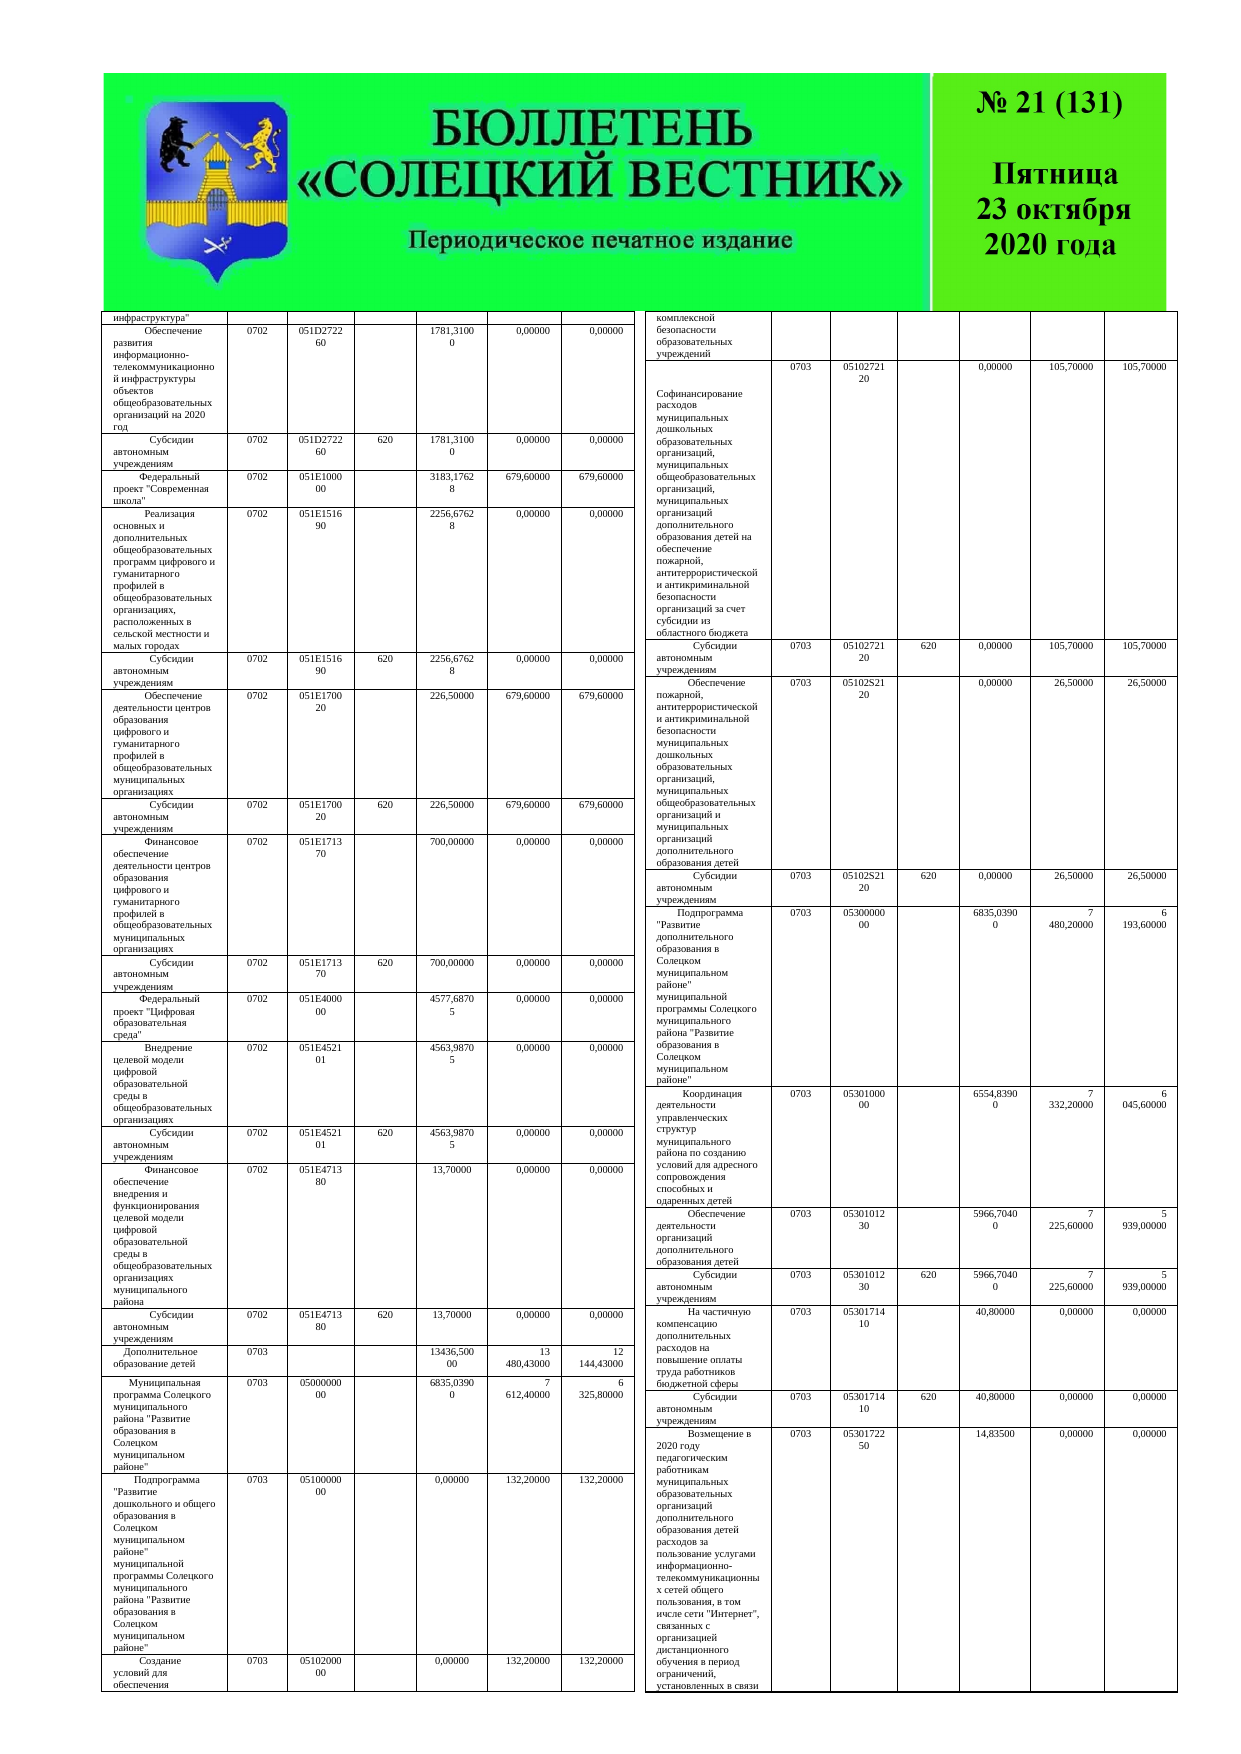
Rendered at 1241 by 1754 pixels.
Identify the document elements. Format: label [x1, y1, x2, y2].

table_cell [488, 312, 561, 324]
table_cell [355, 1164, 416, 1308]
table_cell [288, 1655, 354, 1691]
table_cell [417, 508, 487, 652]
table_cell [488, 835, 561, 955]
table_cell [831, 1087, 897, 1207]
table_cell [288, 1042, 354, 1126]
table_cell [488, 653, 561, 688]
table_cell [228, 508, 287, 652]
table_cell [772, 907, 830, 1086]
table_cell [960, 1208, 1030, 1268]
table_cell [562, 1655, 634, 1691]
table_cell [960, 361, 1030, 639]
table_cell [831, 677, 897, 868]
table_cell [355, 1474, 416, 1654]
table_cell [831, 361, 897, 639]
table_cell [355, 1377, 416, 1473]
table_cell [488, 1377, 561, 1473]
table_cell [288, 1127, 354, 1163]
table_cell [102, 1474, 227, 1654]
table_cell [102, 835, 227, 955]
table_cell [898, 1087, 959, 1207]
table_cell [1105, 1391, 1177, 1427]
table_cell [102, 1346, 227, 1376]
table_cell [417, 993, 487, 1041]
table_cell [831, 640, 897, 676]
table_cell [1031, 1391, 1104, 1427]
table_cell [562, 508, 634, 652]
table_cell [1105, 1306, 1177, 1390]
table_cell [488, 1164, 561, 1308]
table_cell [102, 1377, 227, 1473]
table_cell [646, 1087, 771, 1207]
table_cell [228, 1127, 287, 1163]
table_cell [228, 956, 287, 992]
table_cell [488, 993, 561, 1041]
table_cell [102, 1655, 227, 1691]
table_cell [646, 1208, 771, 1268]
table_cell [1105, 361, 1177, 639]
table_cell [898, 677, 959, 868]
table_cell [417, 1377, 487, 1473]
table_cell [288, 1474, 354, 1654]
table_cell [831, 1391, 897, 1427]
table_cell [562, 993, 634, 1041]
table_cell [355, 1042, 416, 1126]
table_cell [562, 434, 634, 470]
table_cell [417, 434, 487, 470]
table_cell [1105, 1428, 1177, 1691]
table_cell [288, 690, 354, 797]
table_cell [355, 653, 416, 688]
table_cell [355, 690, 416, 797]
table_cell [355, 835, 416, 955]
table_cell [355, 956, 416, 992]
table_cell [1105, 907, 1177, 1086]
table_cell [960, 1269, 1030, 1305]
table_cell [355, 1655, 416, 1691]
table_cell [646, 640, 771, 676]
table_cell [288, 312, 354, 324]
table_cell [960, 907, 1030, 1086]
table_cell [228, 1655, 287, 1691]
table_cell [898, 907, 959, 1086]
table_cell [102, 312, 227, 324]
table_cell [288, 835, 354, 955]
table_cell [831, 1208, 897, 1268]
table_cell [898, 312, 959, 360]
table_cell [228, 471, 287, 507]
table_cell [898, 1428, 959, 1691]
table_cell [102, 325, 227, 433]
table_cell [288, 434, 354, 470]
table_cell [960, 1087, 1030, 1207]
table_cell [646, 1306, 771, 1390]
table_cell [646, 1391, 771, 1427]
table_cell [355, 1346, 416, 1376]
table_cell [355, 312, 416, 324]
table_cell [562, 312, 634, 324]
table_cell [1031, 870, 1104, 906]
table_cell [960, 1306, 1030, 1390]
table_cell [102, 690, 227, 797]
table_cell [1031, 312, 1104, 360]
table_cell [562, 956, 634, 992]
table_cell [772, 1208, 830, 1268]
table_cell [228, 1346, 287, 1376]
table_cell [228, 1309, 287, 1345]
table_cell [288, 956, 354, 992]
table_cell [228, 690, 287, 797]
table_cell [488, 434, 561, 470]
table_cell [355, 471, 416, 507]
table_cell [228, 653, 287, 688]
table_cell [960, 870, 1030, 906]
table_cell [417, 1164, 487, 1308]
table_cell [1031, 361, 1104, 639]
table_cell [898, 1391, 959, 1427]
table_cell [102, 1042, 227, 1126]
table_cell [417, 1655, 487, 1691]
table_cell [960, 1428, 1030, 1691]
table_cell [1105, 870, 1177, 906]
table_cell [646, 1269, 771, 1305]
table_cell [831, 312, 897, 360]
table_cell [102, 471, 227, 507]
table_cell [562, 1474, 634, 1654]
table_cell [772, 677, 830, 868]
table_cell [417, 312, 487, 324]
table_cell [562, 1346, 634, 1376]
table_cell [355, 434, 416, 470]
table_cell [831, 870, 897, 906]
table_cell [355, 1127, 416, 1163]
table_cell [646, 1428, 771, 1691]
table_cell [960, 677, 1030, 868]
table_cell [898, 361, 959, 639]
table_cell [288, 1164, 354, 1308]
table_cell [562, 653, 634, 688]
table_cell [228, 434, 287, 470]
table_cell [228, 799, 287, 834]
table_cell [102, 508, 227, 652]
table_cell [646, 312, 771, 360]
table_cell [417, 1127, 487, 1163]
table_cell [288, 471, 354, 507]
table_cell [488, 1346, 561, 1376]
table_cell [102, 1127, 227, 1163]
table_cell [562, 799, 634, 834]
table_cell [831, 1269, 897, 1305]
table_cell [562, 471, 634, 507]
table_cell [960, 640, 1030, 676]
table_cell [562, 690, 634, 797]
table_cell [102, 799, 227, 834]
picture [103, 73, 1167, 311]
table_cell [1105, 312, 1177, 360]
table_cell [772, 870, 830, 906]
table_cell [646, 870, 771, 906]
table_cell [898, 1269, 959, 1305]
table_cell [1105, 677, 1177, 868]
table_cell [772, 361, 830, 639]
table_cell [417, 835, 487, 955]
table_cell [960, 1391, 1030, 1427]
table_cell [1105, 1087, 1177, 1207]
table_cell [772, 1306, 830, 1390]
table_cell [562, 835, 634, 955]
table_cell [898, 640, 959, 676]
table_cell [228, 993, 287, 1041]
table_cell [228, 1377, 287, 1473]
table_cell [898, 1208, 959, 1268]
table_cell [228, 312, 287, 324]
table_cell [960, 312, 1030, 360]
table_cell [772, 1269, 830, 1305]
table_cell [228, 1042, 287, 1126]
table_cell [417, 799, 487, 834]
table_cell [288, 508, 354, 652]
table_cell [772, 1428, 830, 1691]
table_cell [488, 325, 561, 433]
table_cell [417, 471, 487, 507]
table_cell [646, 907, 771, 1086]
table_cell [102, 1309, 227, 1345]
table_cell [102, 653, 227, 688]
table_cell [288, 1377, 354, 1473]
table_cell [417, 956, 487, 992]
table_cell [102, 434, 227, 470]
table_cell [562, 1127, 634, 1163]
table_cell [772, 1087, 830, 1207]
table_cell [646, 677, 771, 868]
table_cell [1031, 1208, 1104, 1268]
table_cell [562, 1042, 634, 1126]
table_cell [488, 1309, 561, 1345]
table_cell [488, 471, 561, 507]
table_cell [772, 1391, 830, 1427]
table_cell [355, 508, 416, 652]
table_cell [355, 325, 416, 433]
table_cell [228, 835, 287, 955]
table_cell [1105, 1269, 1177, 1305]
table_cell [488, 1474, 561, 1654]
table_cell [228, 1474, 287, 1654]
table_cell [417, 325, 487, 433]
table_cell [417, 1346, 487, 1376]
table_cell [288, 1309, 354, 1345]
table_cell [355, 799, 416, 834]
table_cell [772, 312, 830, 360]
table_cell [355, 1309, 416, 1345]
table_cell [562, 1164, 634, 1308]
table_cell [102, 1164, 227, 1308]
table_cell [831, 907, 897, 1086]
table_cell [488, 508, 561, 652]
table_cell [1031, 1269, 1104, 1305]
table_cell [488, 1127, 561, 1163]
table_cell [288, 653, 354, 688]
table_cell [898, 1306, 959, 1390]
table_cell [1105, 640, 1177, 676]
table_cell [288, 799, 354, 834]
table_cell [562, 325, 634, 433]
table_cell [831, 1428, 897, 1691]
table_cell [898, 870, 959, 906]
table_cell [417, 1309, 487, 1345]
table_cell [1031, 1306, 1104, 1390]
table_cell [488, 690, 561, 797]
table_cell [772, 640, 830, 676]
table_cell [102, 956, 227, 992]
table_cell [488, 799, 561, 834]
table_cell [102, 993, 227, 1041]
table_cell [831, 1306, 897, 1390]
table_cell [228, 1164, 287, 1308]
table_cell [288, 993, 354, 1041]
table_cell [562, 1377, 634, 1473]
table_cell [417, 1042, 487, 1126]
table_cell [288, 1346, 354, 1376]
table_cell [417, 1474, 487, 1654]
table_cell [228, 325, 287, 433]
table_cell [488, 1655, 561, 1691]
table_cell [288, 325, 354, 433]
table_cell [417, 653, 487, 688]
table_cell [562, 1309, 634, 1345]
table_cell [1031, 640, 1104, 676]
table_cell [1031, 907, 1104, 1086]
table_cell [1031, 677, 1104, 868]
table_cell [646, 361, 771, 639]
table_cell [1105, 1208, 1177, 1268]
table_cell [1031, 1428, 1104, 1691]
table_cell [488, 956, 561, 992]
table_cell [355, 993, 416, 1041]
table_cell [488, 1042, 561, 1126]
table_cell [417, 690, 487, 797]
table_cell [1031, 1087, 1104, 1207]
